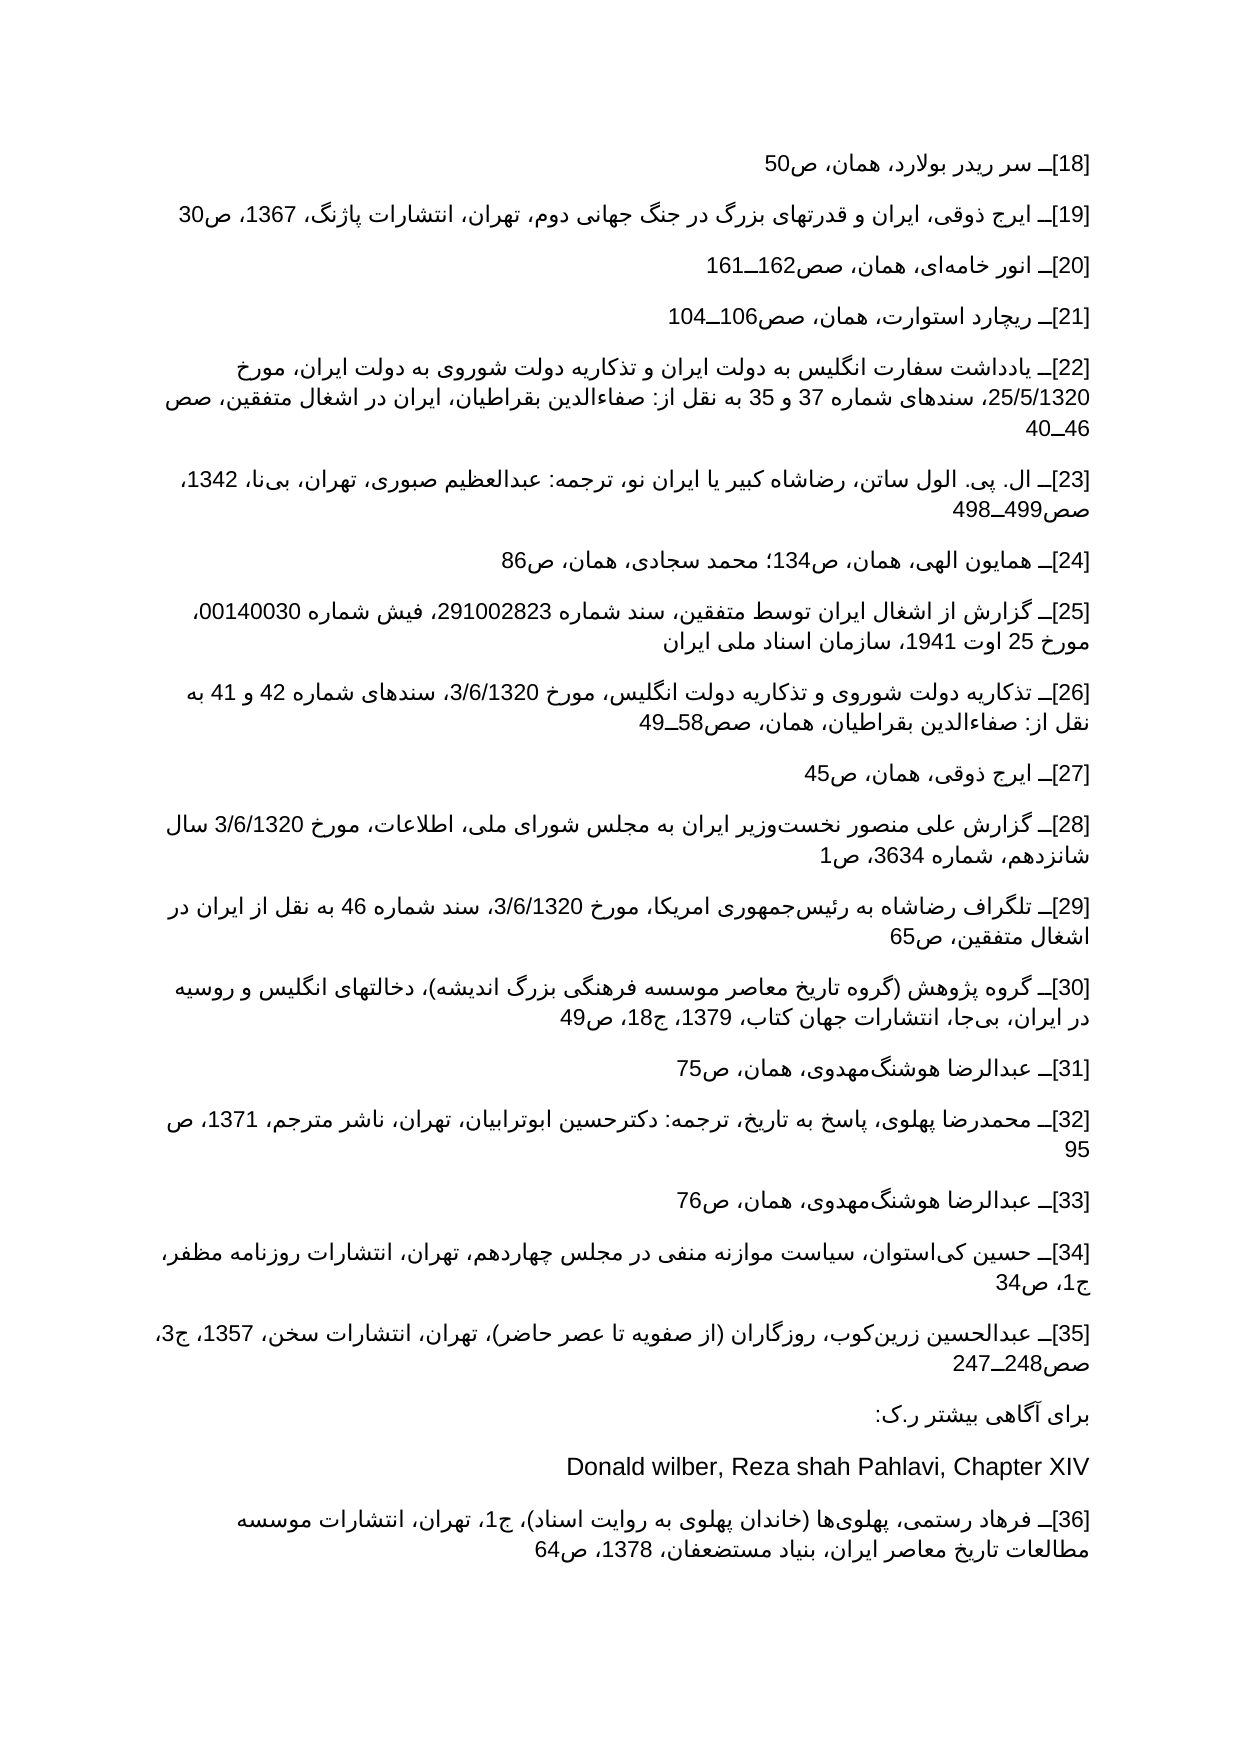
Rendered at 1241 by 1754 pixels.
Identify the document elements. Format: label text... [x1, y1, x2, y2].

text برای آگاهی بیشتر ر.ک: [150, 1401, 1090, 1427]
text [23]ــ ال. پی. الول ساتن، رضاشاه کبیر یا ایران نو، ترجمه: عبدالعظیم صبوری، تهران، بی‌نا، 1342، صص499ــ498 [150, 466, 1090, 522]
text [24]ــ همایون الهی، همان، ص134؛ محمد سجادی، همان، ص86 [150, 547, 1090, 573]
text [29]ــ تلگراف رضاشاه به رئیس‌جمهوری امریکا، مورخ 3/6/1320، سند شماره 46 به نقل از ایران در اشغال متفقین، ص65 [150, 893, 1090, 949]
text [18]ــ سر ریدر بولارد، همان، ص50 [150, 150, 1090, 176]
text [19]ــ ایرج ذوقی، ایران و قدرتهای بزرگ در جنگ‌ جهانی دوم، تهران، انتشارات پاژنگ، 1367، ص30 [150, 201, 1090, 227]
text [28]ــ گزارش علی منصور نخست‌‌وزیر ایران به مجلس شورای ملی، اطلاعات، مورخ 3/6/1320 سال شانزدهم، شماره 3634، ص1 [150, 811, 1090, 868]
text [33]ــ عبدالرضا هوشنگ‌مهدوی، همان، ص76 [150, 1187, 1090, 1214]
text [35]ــ عبدالحسین زرین‌کوب، روزگاران (از صفویه تا عصر حاضر)، تهران، انتشارات سخن، 1357، ج3، صص248ــ247 [150, 1320, 1090, 1376]
text [34]ــ حسین کی‌استوان، سیاست موازنه منفی در مجلس چهاردهم، تهران، انتشارات روزنامه مظفر، ج1، ص34 [150, 1238, 1090, 1295]
text [30]ــ گروه پژوهش (گروه تاریخ معاصر موسسه فرهنگی بزرگ اندیشه)، دخالتهای انگلیس و روسیه در ایران، بی‌جا، انتشارات جهان کتاب، 1379، ج18، ص49 [150, 974, 1090, 1031]
text [22]ــ یادداشت سفارت انگلیس به دولت ایران و تذکاریه دولت شوروی به دولت ایران، مورخ 25/5/1320، سندهای شماره 37 و 35 به نقل از: صفاءالدین بقراطیان، ایران در اشغال متفقین، صص46ــ40 [150, 354, 1090, 441]
text [26]ــ تذکاریه دولت شوروی و تذکاریه دولت انگلیس، مورخ 3/6/1320، سندهای شماره 42 و 41 به نقل از: صفا‌ءالدین بقراطیان، همان، صص58ــ49 [150, 679, 1090, 736]
text [31]ــ عبدالرضا هوشنگ‌مهدوی، همان، ص75 [150, 1055, 1090, 1082]
text [27]ــ ایرج ذوقی، همان، ص45 [150, 760, 1090, 787]
text [20]ــ انور خامه‌ای، همان، صص162ــ161 [150, 252, 1090, 278]
text Donald wilber, Reza shah Pahlavi, Chapter XIV [150, 1452, 1090, 1481]
text [36]ــ فرهاد رستمی، پهلوی‌ها (خاندان پهلوی به روایت اسناد)، ج1، تهران، انتشارات موسسه مطالعات تاریخ معاصر ایران، بنیاد مستضعفان، 1378، ص64 [150, 1506, 1090, 1562]
text [25]ــ گزارش از اشغال ایران توسط متفقین، سند شماره 291002823، فیش شماره 00140030، مورخ 25 اوت 1941، سازمان اسناد ملی ایران [150, 598, 1090, 654]
text [21]ــ ریچارد استوارت، همان، صص106ــ104 [150, 303, 1090, 329]
text [32]ــ محمدرضا پهلوی، پاسخ به تاریخ، ترجمه: دکترحسین ابوترابیان، تهران، ناشر مترجم، 1371، ص95 [150, 1106, 1090, 1163]
